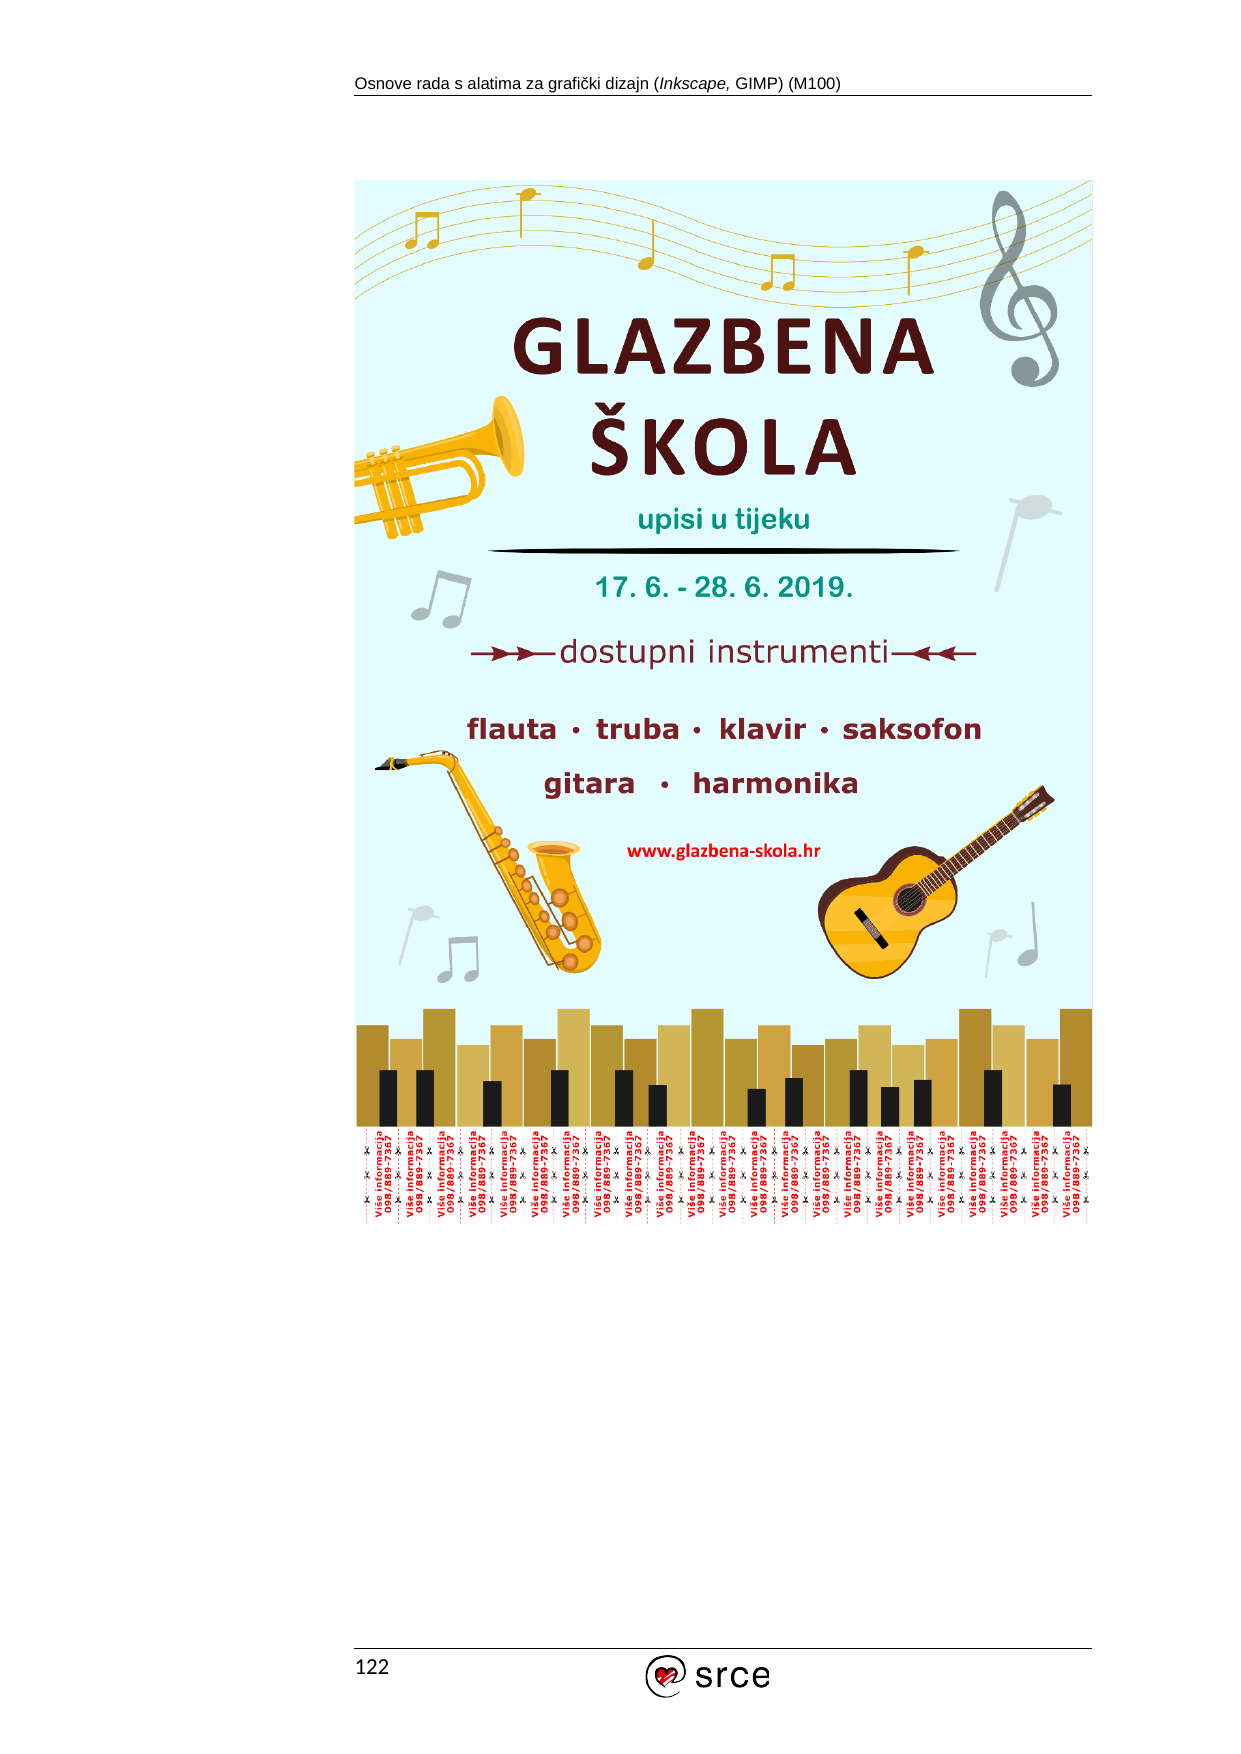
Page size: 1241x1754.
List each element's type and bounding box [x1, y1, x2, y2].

picture [354, 180, 1093, 1224]
picture [645, 1655, 769, 1698]
